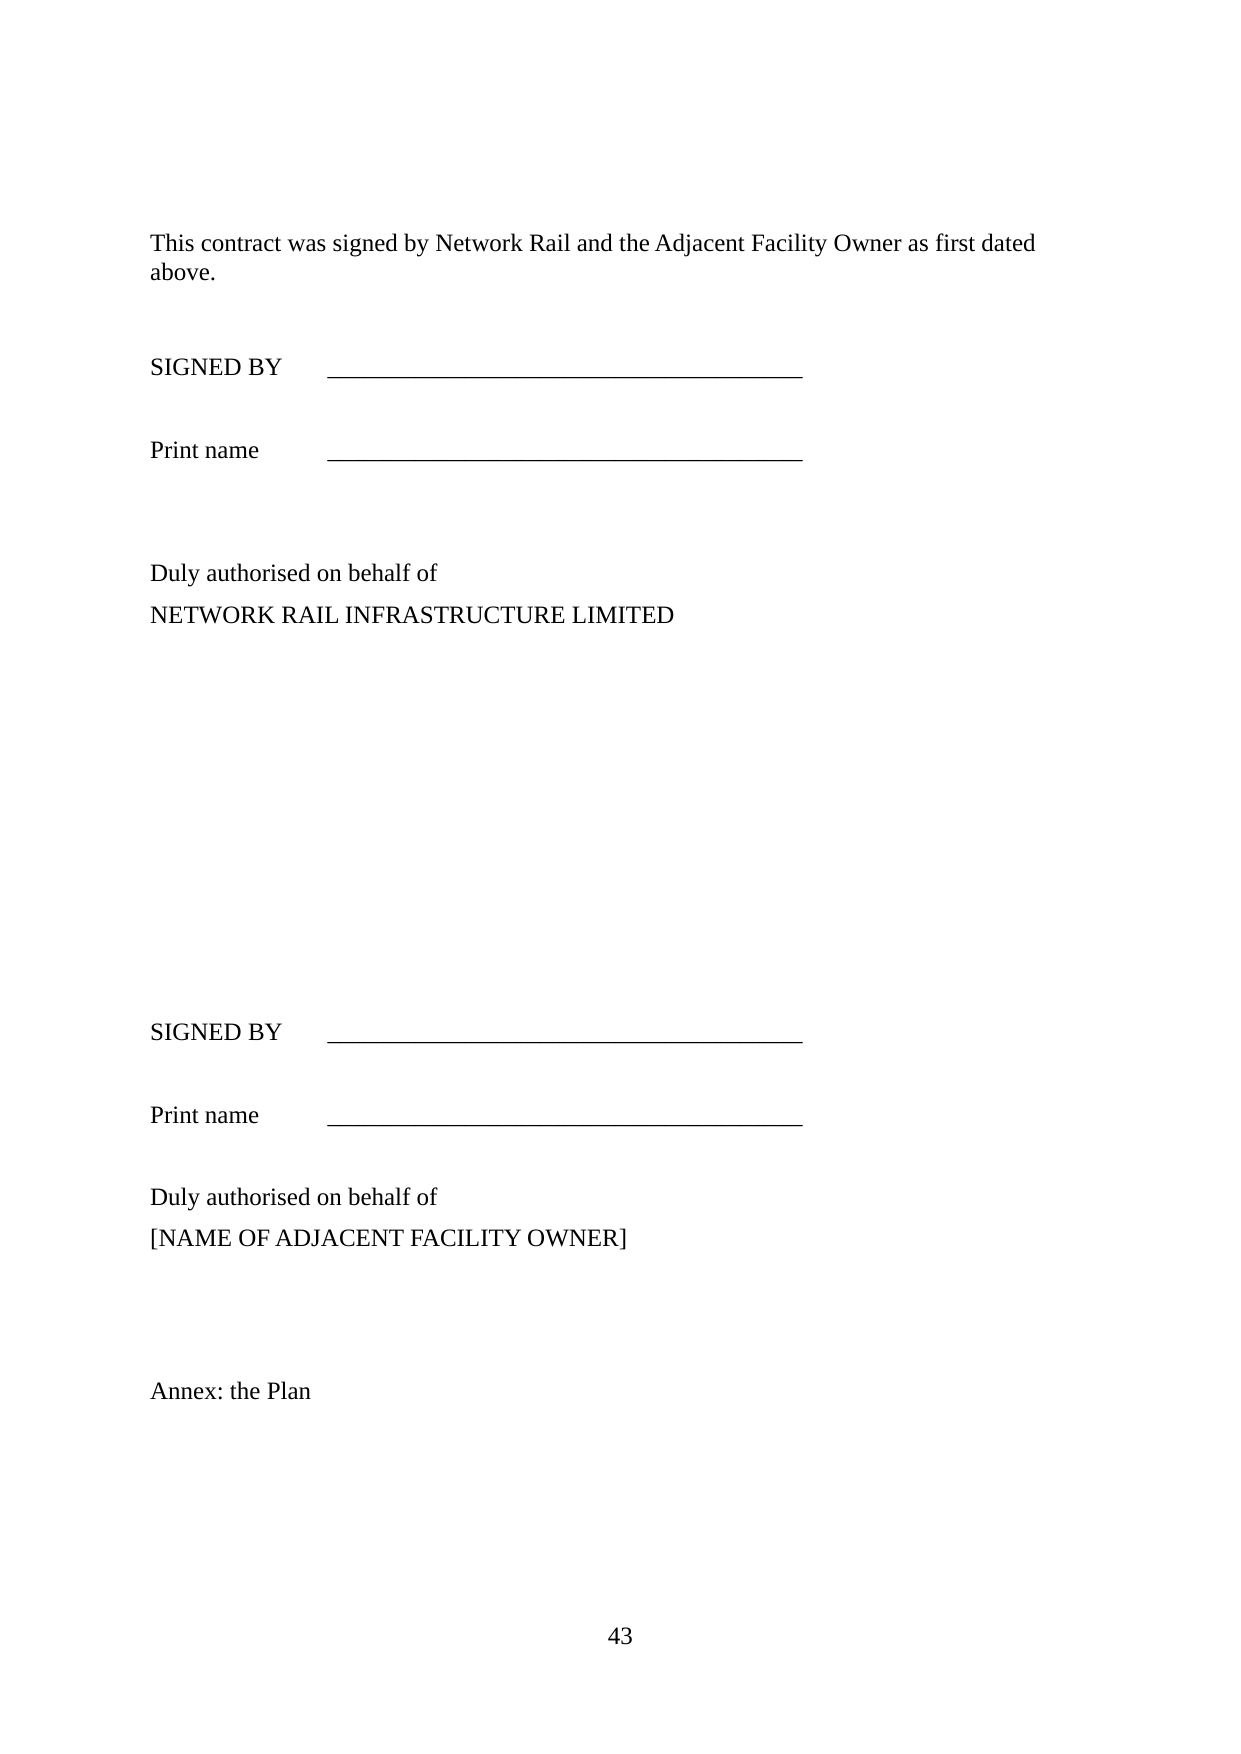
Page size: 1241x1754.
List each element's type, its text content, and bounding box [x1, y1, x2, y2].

text Print name ______________________________________ [150, 435, 1090, 463]
text SIGNED BY ______________________________________ [150, 352, 1090, 381]
text Duly authorised on behalf of [150, 1182, 1090, 1211]
text Duly authorised on behalf of [150, 558, 1090, 587]
text SIGNED BY ______________________________________ [150, 1017, 1090, 1046]
text This contract was signed by Network Rail and the Adjacent Facility Owner as first dated above. [150, 228, 1090, 286]
text NETWORK RAIL INFRASTRUCTURE LIMITED [150, 600, 1090, 628]
text [NAME OF ADJACENT FACILITY OWNER] [150, 1223, 1090, 1252]
text Print name ______________________________________ [150, 1100, 1090, 1128]
text Annex: the Plan [150, 1376, 1090, 1405]
